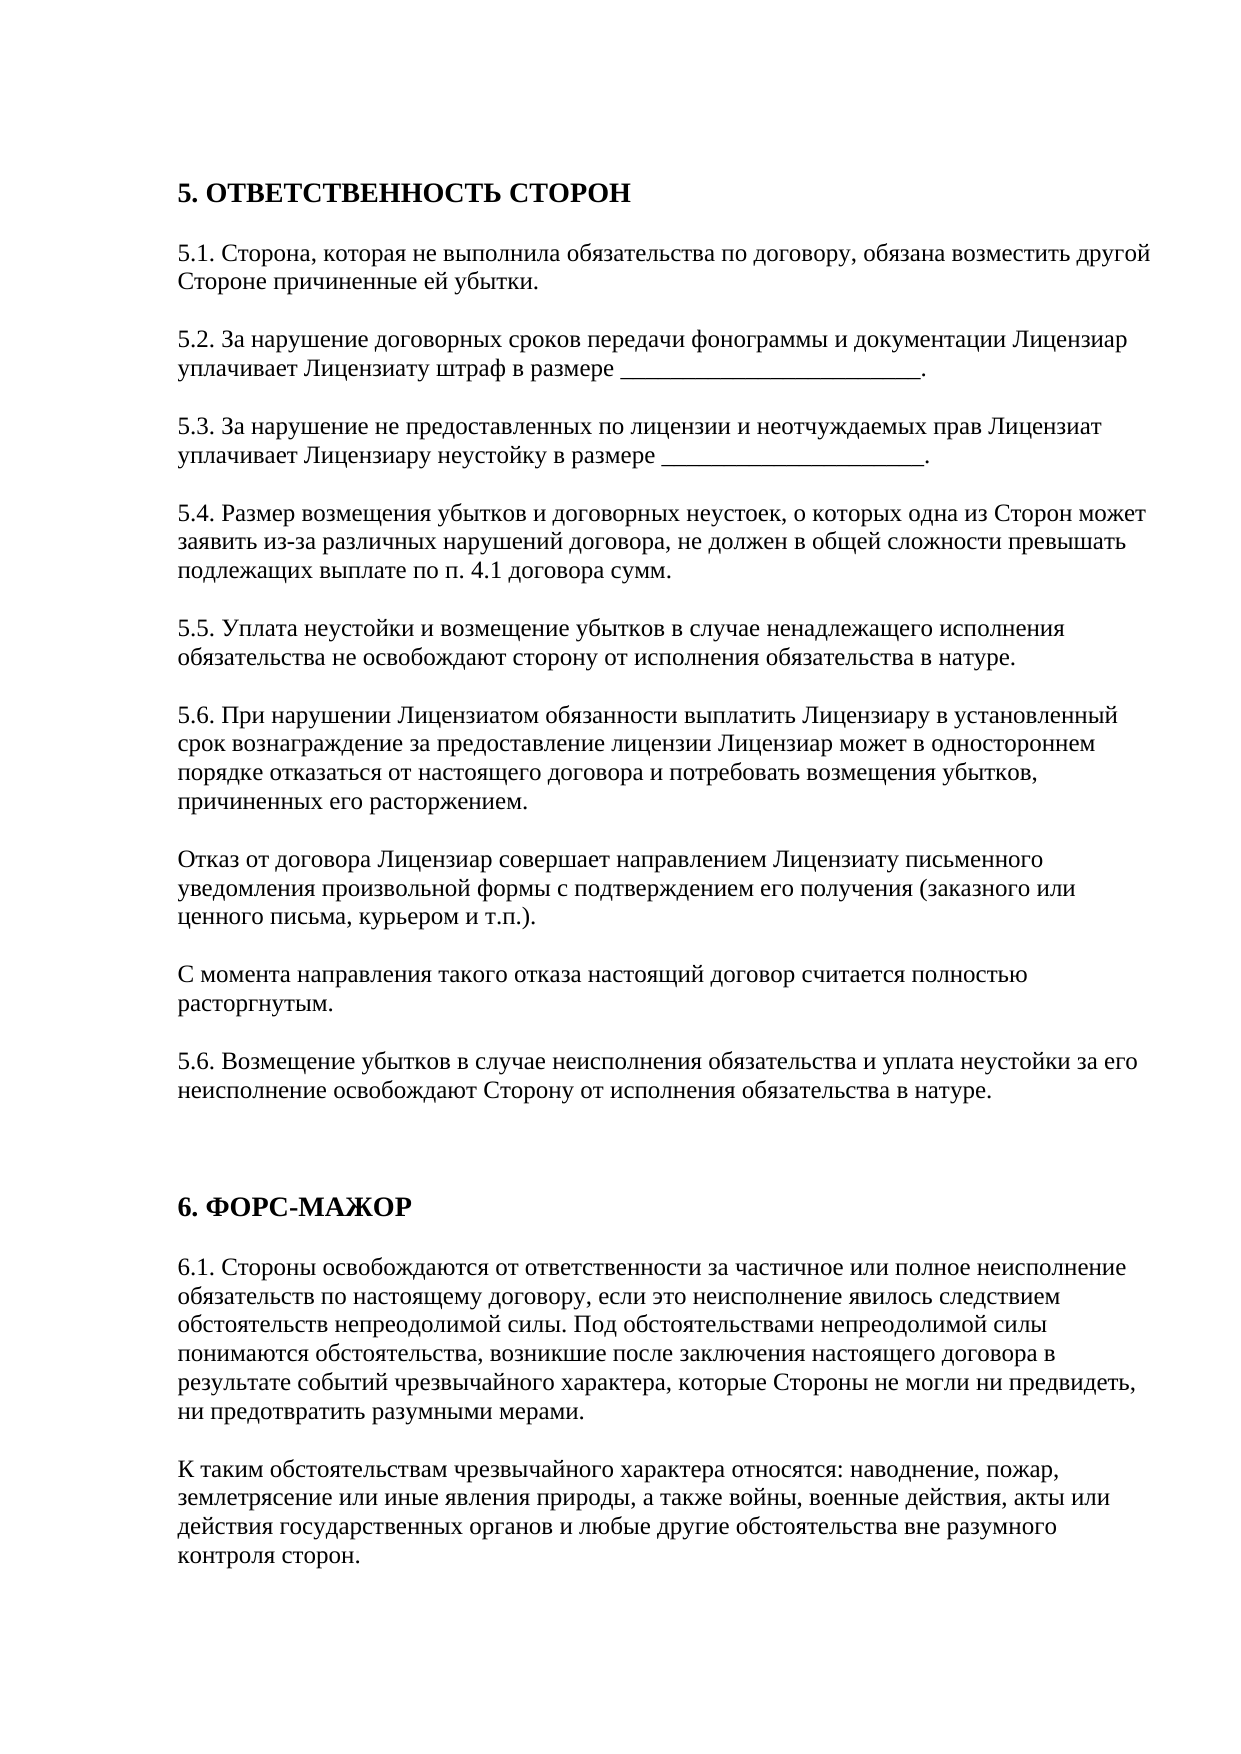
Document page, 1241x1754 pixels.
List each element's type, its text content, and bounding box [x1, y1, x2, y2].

text 5.4. Размер возмещения убытков и договорных неустоек, о которых одна из Сторон может заявить из-за различных нарушений договора, не должен в общей сложности превышать подлежащих выплате по п. 4.1 договора сумм. [177, 498, 1152, 584]
text Отказ от договора Лицензиар совершает направлением Лицензиату письменного уведомления произвольной формы с подтверждением его получения (заказного или ценного письма, курьером и т.п.). [177, 844, 1152, 930]
text 5.2. За нарушение договорных сроков передачи фонограммы и документации Лицензиар уплачивает Лицензиату штраф в размере ________________________. [177, 324, 1152, 382]
text 6.1. Стороны освобождаются от ответственности за частичное или полное неисполнение обязательств по настоящему договору, если это неисполнение явилось следствием обстоятельств непреодолимой силы. Под обстоятельствами непреодолимой силы понимаются обстоятельства, возникшие после заключения настоящего договора в результате событий чрезвычайного характера, которые Стороны не могли ни предвидеть, ни предотвратить разумными мерами. [177, 1252, 1152, 1424]
subtitle 5. ОТВЕТСТВЕННОСТЬ СТОРОН [177, 176, 1152, 208]
text 5.6. При нарушении Лицензиатом обязанности выплатить Лицензиару в установленный срок вознаграждение за предоставление лицензии Лицензиар может в одностороннем порядке отказаться от настоящего договора и потребовать возмещения убытков, причиненных его расторжением. [177, 700, 1152, 815]
text 5.1. Сторона, которая не выполнила обязательства по договору, обязана возместить другой Стороне причиненные ей убытки. [177, 238, 1152, 295]
text 5.5. Уплата неустойки и возмещение убытков в случае ненадлежащего исполнения обязательства не освобождают сторону от исполнения обязательства в натуре. [177, 613, 1152, 671]
text 5.6. Возмещение убытков в случае неисполнения обязательства и уплата неустойки за его неисполнение освобождают Сторону от исполнения обязательства в натуре. [177, 1046, 1152, 1103]
text 5.3. За нарушение не предоставленных по лицензии и неотчуждаемых прав Лицензиат уплачивает Лицензиару неустойку в размере _____________________. [177, 411, 1152, 468]
text К таким обстоятельствам чрезвычайного характера относятся: наводнение, пожар, землетрясение или иные явления природы, а также войны, военные действия, акты или действия государственных органов и любые другие обстоятельства вне разумного контроля сторон. [177, 1454, 1152, 1569]
subtitle 6. ФОРС-МАЖОР [177, 1191, 1152, 1223]
text С момента направления такого отказа настоящий договор считается полностью расторгнутым. [177, 959, 1152, 1017]
